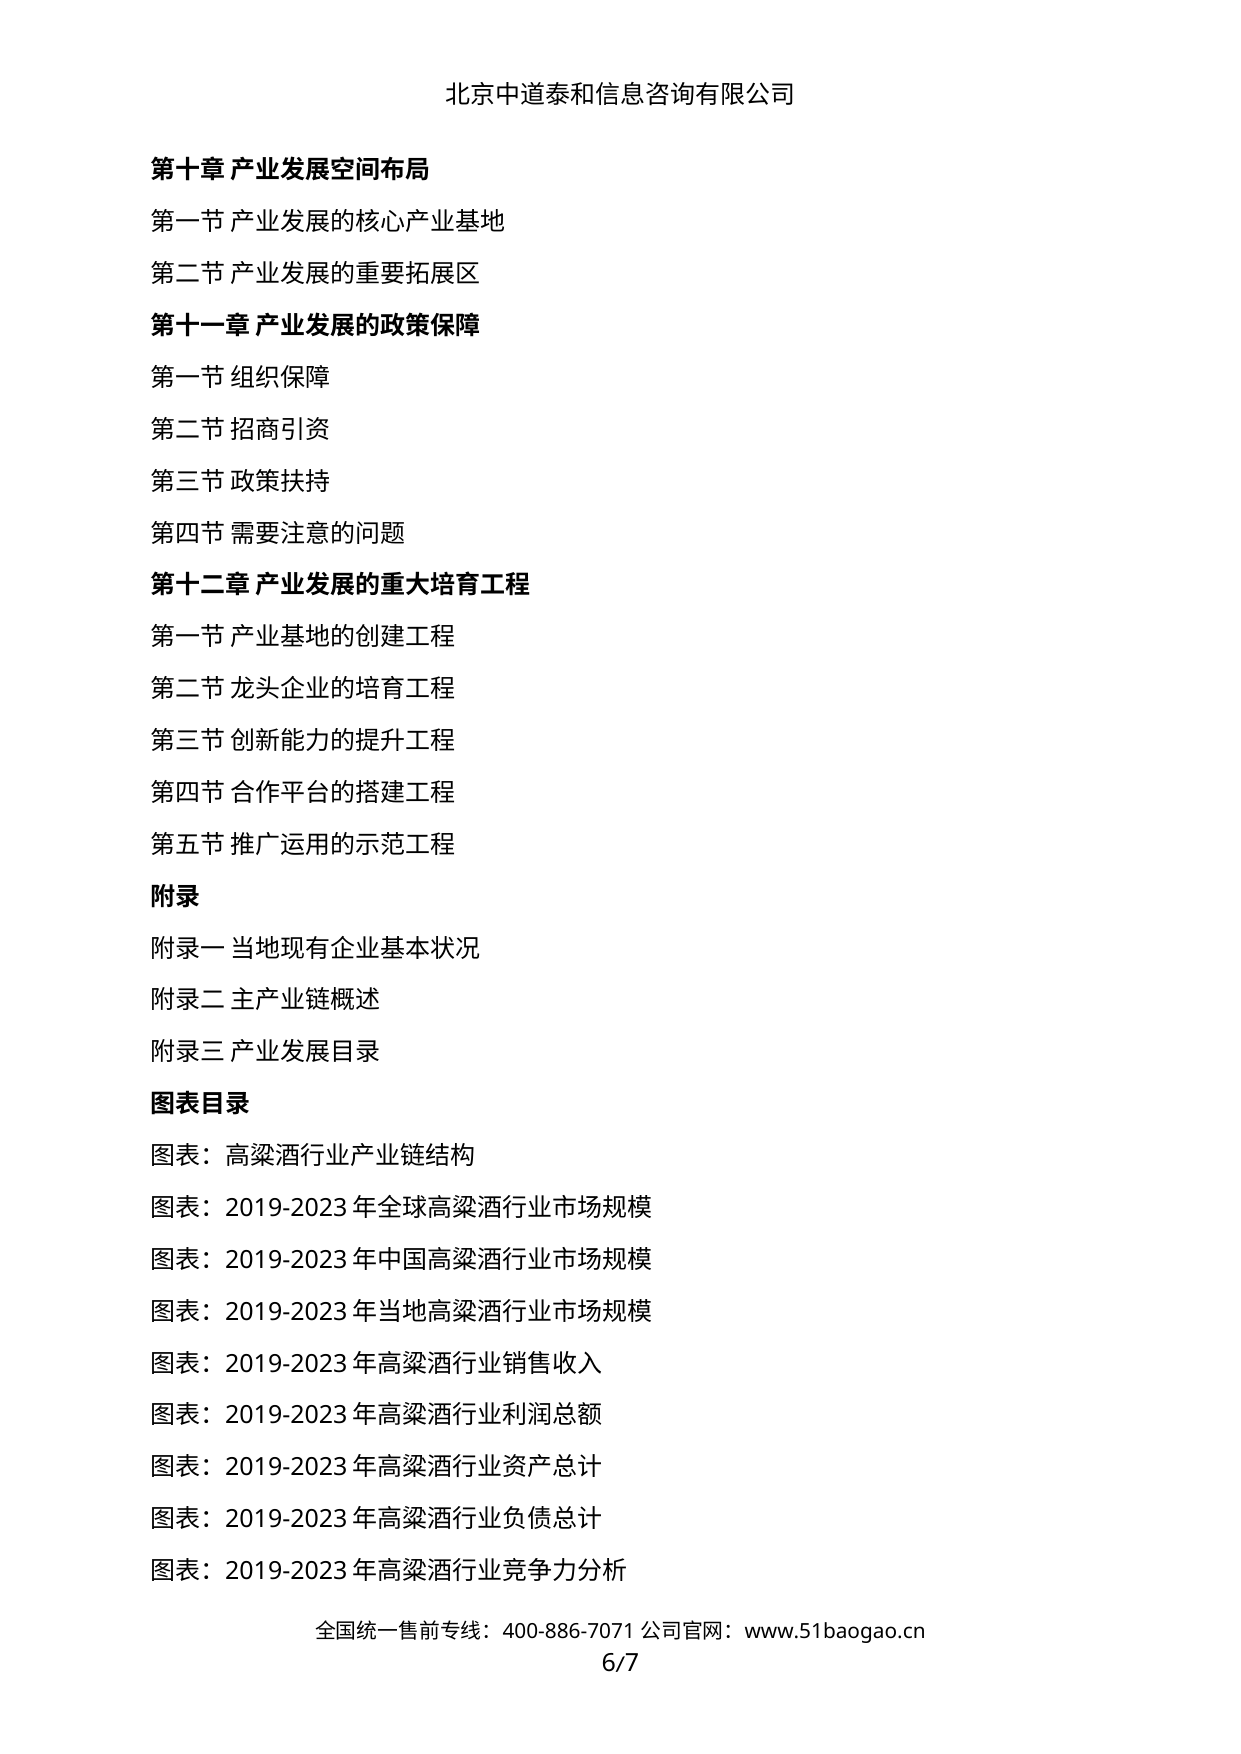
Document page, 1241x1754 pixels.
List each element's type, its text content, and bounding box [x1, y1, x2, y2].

text 图表：高粱酒行业产业链结构 [150, 1136, 1090, 1172]
text 第一节 产业基地的创建工程 [150, 617, 1090, 653]
text 第四节 需要注意的问题 [150, 513, 1090, 549]
text 图表：2019-2023年高粱酒行业利润总额 [150, 1395, 1090, 1431]
text 第二节 龙头企业的培育工程 [150, 669, 1090, 705]
text 第三节 政策扶持 [150, 461, 1090, 497]
text 图表：2019-2023年高粱酒行业负债总计 [150, 1499, 1090, 1535]
text 第十二章 产业发展的重大培育工程 [150, 565, 1090, 601]
text 图表目录 [150, 1084, 1090, 1120]
text 图表：2019-2023年高粱酒行业销售收入 [150, 1343, 1090, 1379]
text 第十章 产业发展空间布局 [150, 150, 1090, 186]
text 第十一章 产业发展的政策保障 [150, 306, 1090, 342]
text 附录二 主产业链概述 [150, 980, 1090, 1016]
text 附录一 当地现有企业基本状况 [150, 928, 1090, 964]
text 第一节 组织保障 [150, 357, 1090, 394]
text 图表：2019-2023年全球高粱酒行业市场规模 [150, 1187, 1090, 1224]
text 附录 [150, 876, 1090, 912]
text 第三节 创新能力的提升工程 [150, 721, 1090, 757]
text 第二节 招商引资 [150, 409, 1090, 446]
text 第五节 推广运用的示范工程 [150, 824, 1090, 861]
text 第二节 产业发展的重要拓展区 [150, 254, 1090, 290]
text 图表：2019-2023年高粱酒行业资产总计 [150, 1447, 1090, 1483]
text 第四节 合作平台的搭建工程 [150, 772, 1090, 809]
text 图表：2019-2023年当地高粱酒行业市场规模 [150, 1291, 1090, 1327]
text 附录三 产业发展目录 [150, 1032, 1090, 1068]
text 第一节 产业发展的核心产业基地 [150, 202, 1090, 238]
text 图表：2019-2023年中国高粱酒行业市场规模 [150, 1239, 1090, 1276]
text 图表：2019-2023年高粱酒行业竞争力分析 [150, 1551, 1090, 1587]
